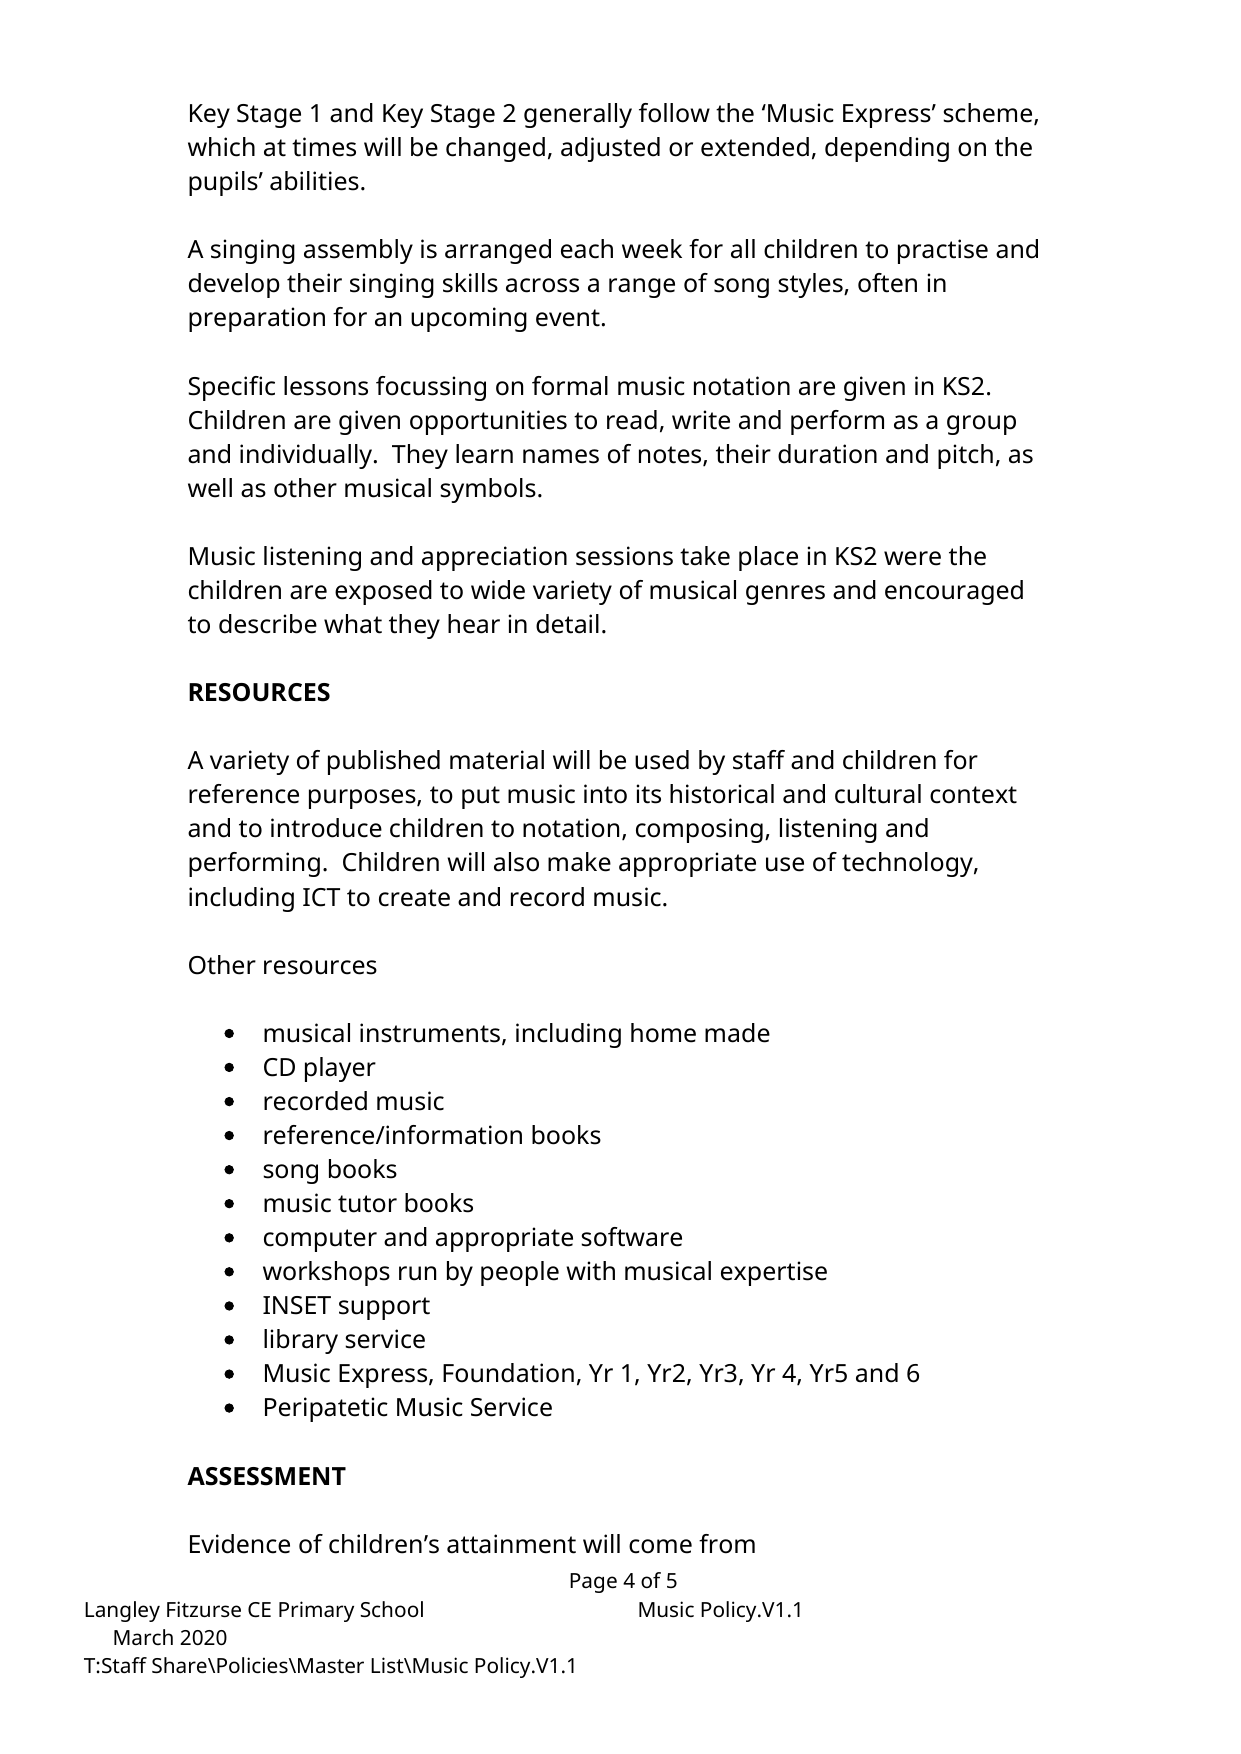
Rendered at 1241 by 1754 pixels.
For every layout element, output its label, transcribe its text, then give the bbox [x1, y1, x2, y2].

list library service [225, 1322, 1053, 1356]
list INSET support [225, 1288, 1053, 1322]
list song books [225, 1152, 1053, 1186]
list reference/information books [225, 1118, 1053, 1152]
text A variety of published material will be used by staff and children for reference purposes, to put music into its historical and cultural context and to introduce children to notation, composing, listening and performing. Children will also make appropriate use of technology, including ICT to create and record music. [187, 743, 1053, 913]
list music tutor books [225, 1186, 1053, 1220]
list Music Express, Foundation, Yr 1, Yr2, Yr3, Yr 4, Yr5 and 6 [225, 1356, 1053, 1390]
text A singing assembly is arranged each week for all children to practise and develop their singing skills across a range of song styles, often in preparation for an upcoming event. [187, 232, 1053, 334]
text Key Stage 1 and Key Stage 2 generally follow the ‘Music Express’ scheme, which at times will be changed, adjusted or extended, depending on the pupils’ abilities. [187, 96, 1053, 198]
text Specific lessons focussing on formal music notation are given in KS2. Children are given opportunities to read, write and perform as a group and individually. They learn names of notes, their duration and pitch, as well as other musical symbols. [187, 368, 1053, 504]
text RESOURCES [187, 675, 1053, 709]
list CD player [225, 1049, 1053, 1083]
list Peripatetic Music Service [225, 1390, 1053, 1424]
text Other resources [187, 947, 1053, 981]
list musical instruments, including home made [225, 1015, 1053, 1049]
text Music listening and appreciation sessions take place in KS2 were the children are exposed to wide variety of musical genres and encouraged to describe what they hear in detail. [187, 538, 1053, 641]
list computer and appropriate software [225, 1220, 1053, 1254]
text Evidence of children’s attainment will come from [187, 1526, 1053, 1560]
text ASSESSMENT [187, 1458, 1053, 1492]
list recorded music [225, 1083, 1053, 1118]
list workshops run by people with musical expertise [225, 1254, 1053, 1288]
